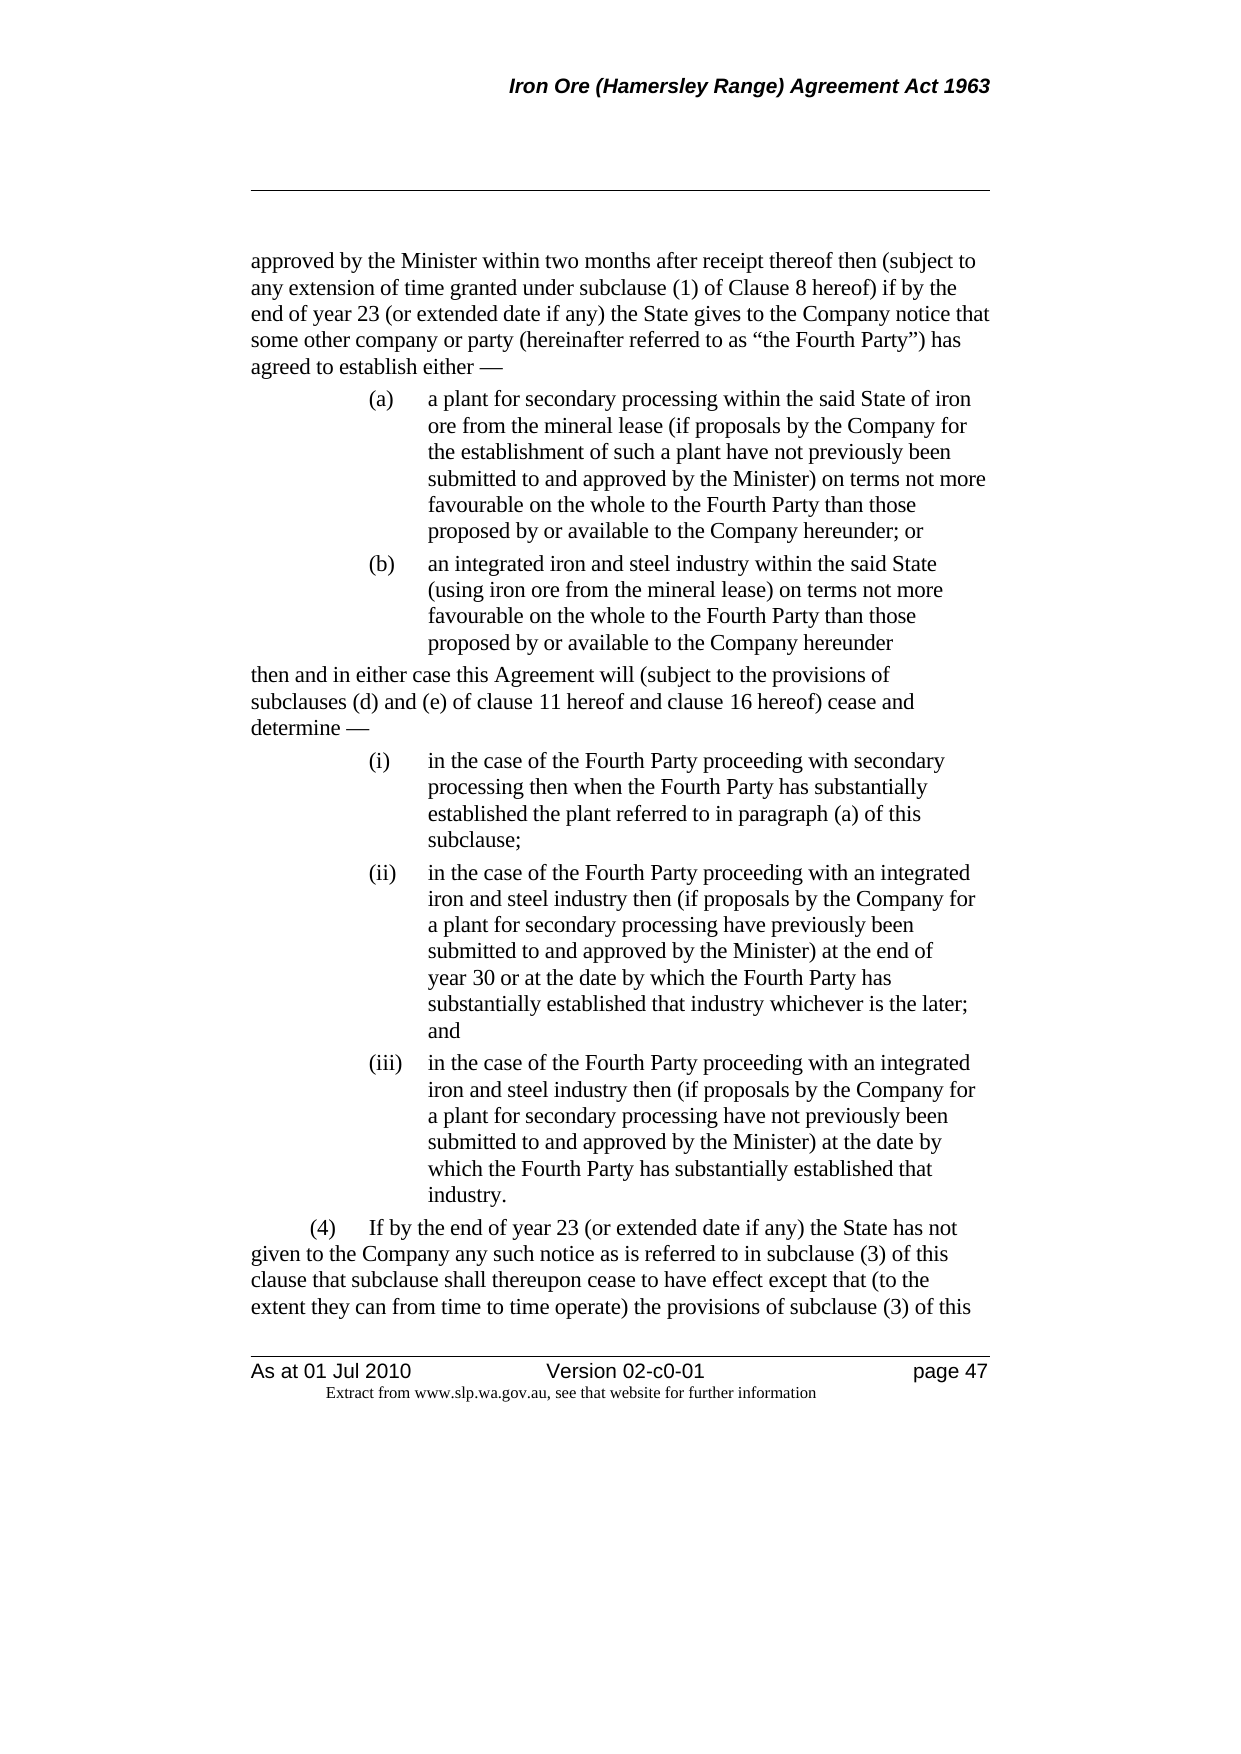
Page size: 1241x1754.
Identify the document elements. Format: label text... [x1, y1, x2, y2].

text (b) an integrated iron and steel industry within the said State (using iron ore from the mineral lease) on terms not more favourable on the whole to the Fourth Party than those proposed by or available to the Company hereunder [251, 550, 990, 655]
text (iii) in the case of the Fourth Party proceeding with an integrated iron and steel industry then (if proposals by the Company for a plant for secondary processing have not previously been submitted to and approved by the Minister) at the date by which the Fourth Party has substantially established that industry. [251, 1049, 990, 1207]
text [251, 1214, 990, 1319]
text (i) in the case of the Fourth Party proceeding with secondary processing then when the Fourth Party has substantially established the plant referred to in paragraph (a) of this subclause; [251, 747, 990, 852]
text (ii) in the case of the Fourth Party proceeding with an integrated iron and steel industry then (if proposals by the Company for a plant for secondary processing have previously been submitted to and approved by the Minister) at the end of year 30 or at the date by which the Fourth Party has substantially established that industry whichever is the later; and [251, 858, 990, 1043]
text (a) a plant for secondary processing within the said State of iron ore from the mineral lease (if proposals by the Company for the establishment of such a plant have not previously been submitted to and approved by the Minister) on terms not more favourable on the whole to the Fourth Party than those proposed by or available to the Company hereunder; or [251, 386, 990, 544]
text then and in either case this Agreement will (subject to the provisions of subclauses (d) and (e) of clause 11 hereof and clause 16 hereof) cease and determine — [251, 662, 990, 741]
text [251, 247, 990, 379]
